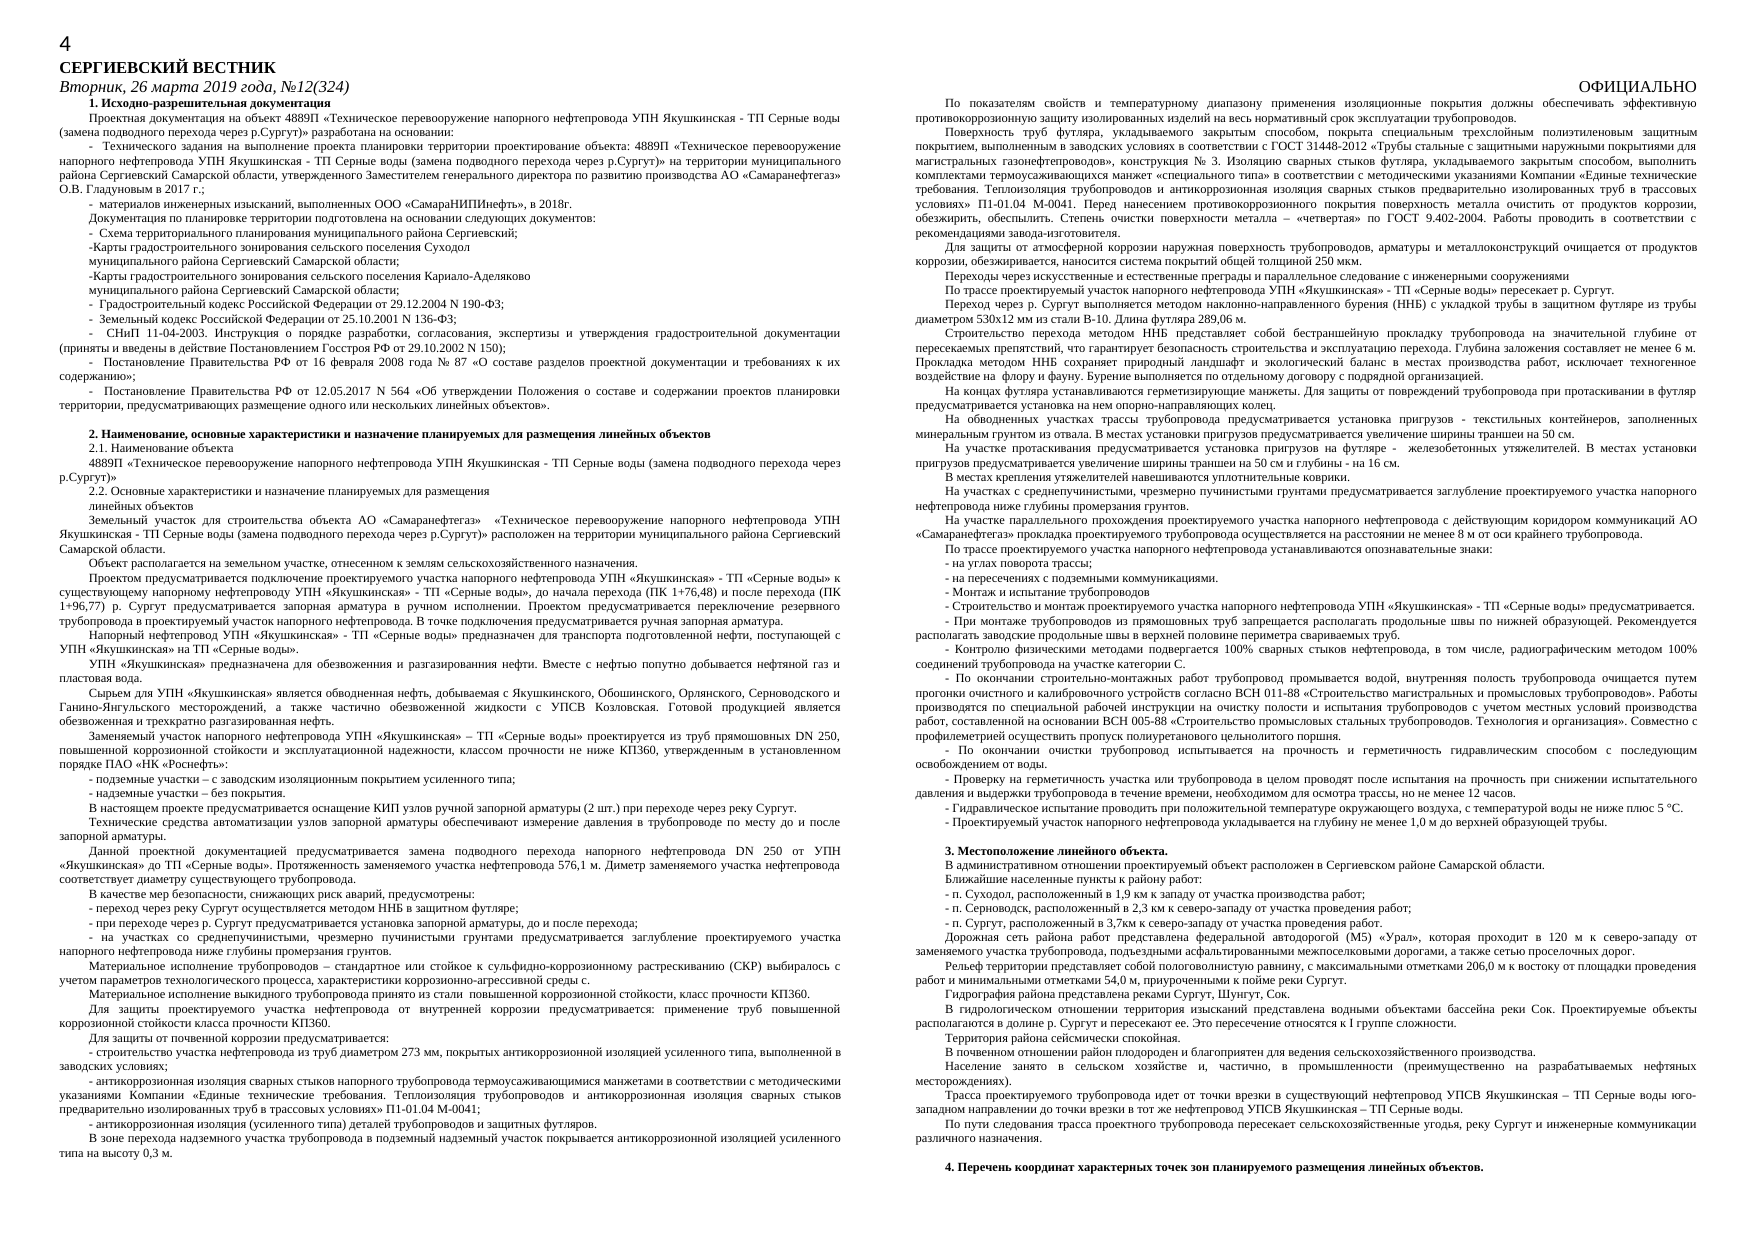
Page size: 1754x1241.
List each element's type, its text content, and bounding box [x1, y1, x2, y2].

text Для защиты от атмосферной коррозии наружная поверхность трубопроводов, арматуры и металлоконструкций очищается от продуктов коррозии, обезжиривается, наносится система покрытий общей толщиной 250 мкм. [915, 240, 1698, 268]
text Данной проектной документацией предусматривается замена подводного перехода напорного нефтепровода DN 250 от УПН «Якушкинская» до ТП «Серные воды». Протяженность заменяемого участка нефтепровода 576,1 м. Диметр заменяемого участка нефтепровода соответствует диаметру существующего трубопровода. [59, 843, 842, 887]
text линейных объектов [59, 498, 842, 513]
text Рельеф территории представляет собой пологоволнистую равнину, с максимальными отметками 206,0 м к востоку от площадки проведения работ и минимальными отметками 54,0 м, приуроченными к пойме реки Сургут. [915, 958, 1698, 987]
text По трассе проектируемый участок напорного нефтепровода УПН «Якушкинская» - ТП «Серные воды» пересекает р. Сургут. [915, 283, 1698, 297]
text - на участках со среднепучинистыми, чрезмерно пучинистыми грунтами предусматривается заглубление проектируемого участка напорного нефтепровода ниже глубины промерзания грунтов. [59, 930, 842, 958]
text - Монтаж и испытание трубопроводов [915, 585, 1698, 599]
text - По окончании очистки трубопровод испытывается на прочность и герметичность гидравлическим способом с последующим освобождением от воды. [915, 743, 1698, 772]
text В местах крепления утяжелителей навешиваются уплотнительные коврики. [915, 470, 1698, 484]
text Документация по планировке территории подготовлена на основании следующих документов: [59, 211, 842, 225]
text Трасса проектируемого трубопровода идет от точки врезки в существующий нефтепровод УПСВ Якушкинская – ТП Серные воды юго-западном направлении до точки врезки в тот же нефтепровод УПСВ Якушкинская – ТП Серные воды. [915, 1088, 1698, 1117]
text - Постановление Правительства РФ от 12.05.2017 N 564 «Об утверждении Положения о составе и содержании проектов планировки территории, предусматривающих размещение одного или нескольких линейных объектов». [59, 383, 842, 412]
text Технические средства автоматизации узлов запорной арматуры обеспечивают измерение давления в трубопроводе по месту до и после запорной арматуры. [59, 815, 842, 843]
text Переходы через искусственные и естественные преграды и параллельное следование с инженерными сооружениями [915, 268, 1698, 283]
text - Строительство и монтаж проектируемого участка напорного нефтепровода УПН «Якушкинская» - ТП «Серные воды» предусматривается. [915, 599, 1698, 613]
text По показателям свойств и температурному диапазону применения изоляционные покрытия должны обеспечивать эффективную противокоррозионную защиту изолированных изделий на весь нормативный срок эксплуатации трубопроводов. [915, 96, 1698, 125]
text Для защиты от почвенной коррозии предусматривается: [59, 1030, 842, 1045]
text В зоне перехода надземного участка трубопровода в подземный надземный участок покрывается антикоррозионной изоляцией усиленного типа на высоту 0,3 м. [59, 1131, 842, 1160]
text Дорожная сеть района работ представлена федеральной автодорогой (М5) «Урал», которая проходит в 120 м к северо-западу от заменяемого участка трубопровода, подъездными асфальтированными межпоселковыми дорогами, а также сетью проселочных дорог. [915, 930, 1698, 958]
text - п. Суходол, расположенный в 1,9 км к западу от участка производства работ; [915, 887, 1698, 901]
text В почвенном отношении район плодороден и благоприятен для ведения сельскохозяйственного производства. [915, 1045, 1698, 1059]
text УПН «Якушкинская» предназначена для обезвоженния и разгазированния нефти. Вместе с нефтью попутно добывается нефтяной газ и пластовая вода. [59, 657, 842, 685]
text В настоящем проекте предусматривается оснащение КИП узлов ручной запорной арматуры (2 шт.) при переходе через реку Сургут. [59, 800, 842, 815]
text Гидрография района представлена реками Сургут, Шунгут, Сок. [915, 987, 1698, 1002]
text - Проектируемый участок напорного нефтепровода укладывается на глубину не менее 1,0 м до верхней образующей трубы. [915, 815, 1698, 829]
text Земельный участок для строительства объекта АО «Самаранефтегаз» «Техническое перевооружение напорного нефтепровода УПН Якушкинская - ТП Серные воды (замена подводного перехода через р.Сургут)» расположен на территории муниципального района Сергиевский Самарской области. [59, 513, 842, 556]
text - Постановление Правительства РФ от 16 февраля 2008 года № 87 «О составе разделов проектной документации и требованиях к их содержанию»; [59, 355, 842, 383]
text По пути следования трасса проектного трубопровода пересекает сельскохозяйственные угодья, реку Сургут и инженерные коммуникации различного назначения. [915, 1117, 1698, 1145]
text Строительство перехода методом ННБ представляет собой бестраншейную прокладку трубопровода на значительной глубине от пересекаемых препятствий, что гарантирует безопасность строительства и эксплуатацию перехода. Глубина заложения составляет не менее 6 м. Прокладка методом ННБ сохраняет природный ландшафт и экологический баланс в местах производства работ, исключает техногенное воздействие на флору и фауну. Бурение выполняется по отдельному договору с подрядной организацией. [915, 326, 1698, 383]
text Заменяемый участок напорного нефтепровода УПН «Якушкинская» – ТП «Серные воды» проектируется из труб прямошовных DN 250, повышенной коррозионной стойкости и эксплуатационной надежности, классом прочности не ниже КП360, утвержденным в установленном порядке ПАО «НК «Роснефть»: [59, 728, 842, 772]
text 1. Исходно-разрешительная документация [59, 96, 842, 110]
text Поверхность труб футляра, укладываемого закрытым способом, покрыта специальным трехслойным полиэтиленовым защитным покрытием, выполненным в заводских условиях в соответствии с ГОСТ 31448-2012 «Трубы стальные с защитными наружными покрытиями для магистральных газонефтепроводов», конструкция № 3. Изоляцию сварных стыков футляра, укладываемого закрытым способом, выполнить комплектами термоусаживающихся манжет «специального типа» в соответствии с методическими указаниями Компании «Единые технические требования. Теплоизоляция трубопроводов и антикоррозионная изоляция сварных стыков предварительно изолированных труб в трассовых условиях» П1-01.04 М-0041. Перед нанесением противокоррозионного покрытия поверхность металла очистить от продуктов коррозии, обезжирить, обеспылить. Степень очистки поверхности металла – «четвертая» по ГОСТ 9.402-2004. Работы проводить в соответствии с рекомендациями завода-изготовителя. [915, 125, 1698, 240]
text На концах футляра устанавливаются герметизирующие манжеты. Для защиты от повреждений трубопровода при протаскивании в футляр предусматривается установка на нем опорно-направляющих колец. [915, 383, 1698, 412]
text - подземные участки – с заводским изоляционным покрытием усиленного типа; [59, 772, 842, 786]
text На участке протаскивания предусматривается установка пригрузов на футляре - железобетонных утяжелителей. В местах установки пригрузов предусматривается увеличение ширины траншеи на 50 см и глубины - на 16 см. [915, 441, 1698, 470]
text Сырьем для УПН «Якушкинская» является обводненная нефть, добываемая с Якушкинского, Обошинского, Орлянского, Серноводского и Ганино-Янгульского месторождений, а также частично обезвоженной жидкости с УПСВ Козловская. Готовой продукцией является обезвоженная и трехкратно разгазированная нефть. [59, 685, 842, 728]
text 2.2. Основные характеристики и назначение планируемых для размещения [59, 484, 842, 498]
text Проектная документация на объект 4889П «Техническое перевооружение напорного нефтепровода УПН Якушкинская - ТП Серные воды (замена подводного перехода через р.Сургут)» разработана на основании: [59, 110, 842, 139]
text На участке параллельного прохождения проектируемого участка напорного нефтепровода с действующим коридором коммуникаций АО «Самаранефтегаз» прокладка проектируемого трубопровода осуществляется на расстоянии не менее 8 м от оси крайнего трубопровода. [915, 513, 1698, 542]
text - антикоррозионная изоляция сварных стыков напорного трубопровода термоусаживающимися манжетами в соответствии с методическими указаниями Компании «Единые технические требования. Теплоизоляция трубопроводов и антикоррозионная изоляция сварных стыков предварительно изолированных труб в трассовых условиях» П1-01.04 М-0041; [59, 1073, 842, 1117]
text - По окончании строительно-монтажных работ трубопровод промывается водой, внутренняя полость трубопровода очищается путем прогонки очистного и калибровочного устройств согласно ВСН 011-88 «Строительство магистральных и промысловых трубопроводов». Работы производятся по специальной рабочей инструкции на очистку полости и испытания трубопроводов с учетом местных условий производства работ, составленной на основании ВСН 005-88 «Строительство промысловых стальных трубопроводов. Технология и организация». Совместно с профилеметрией осуществить пропуск полиуретанового цельнолитого поршня. [915, 671, 1698, 743]
text Объект располагается на земельном участке, отнесенном к землям сельскохозяйственного назначения. [59, 556, 842, 570]
text муниципального района Сергиевский Самарской области; [59, 254, 842, 268]
text 4889П «Техническое перевооружение напорного нефтепровода УПН Якушкинская - ТП Серные воды (замена подводного перехода через р.Сургут)» [59, 455, 842, 484]
text В гидрологическом отношении территория изысканий представлена водными объектами бассейна реки Сок. Проектируемые объекты располагаются в долине р. Сургут и пересекают ее. Это пересечение относятся к I группе сложности. [915, 1002, 1698, 1030]
text -Карты градостроительного зонирования сельского поселения Суходол [59, 240, 842, 254]
text - Градостроительный кодекс Российской Федерации от 29.12.2004 N 190-ФЗ; [59, 297, 842, 312]
text - При монтаже трубопроводов из прямошовных труб запрещается располагать продольные швы по нижней образующей. Рекомендуется располагать заводские продольные швы в верхней половине периметра свариваемых труб. [915, 613, 1698, 642]
text В административном отношении проектируемый объект расположен в Сергиевском районе Самарской области. [915, 858, 1698, 872]
text Территория района сейсмически спокойная. [915, 1030, 1698, 1045]
text - надземные участки – без покрытия. [59, 786, 842, 800]
text -Карты градостроительного зонирования сельского поселения Кариало-Аделяково [59, 268, 842, 283]
text В качестве мер безопасности, снижающих риск аварий, предусмотрены: [59, 887, 842, 901]
text - Проверку на герметичность участка или трубопровода в целом проводят после испытания на прочность при снижении испытательного давления и выдержки трубопровода в течение времени, необходимом для осмотра трассы, но не менее 12 часов. [915, 772, 1698, 800]
text - при переходе через р. Сургут предусматривается установка запорной арматуры, до и после перехода; [59, 915, 842, 930]
text Ближайшие населенные пункты к району работ: [915, 872, 1698, 887]
text муниципального района Сергиевский Самарской области; [59, 283, 842, 297]
text На участках с среднепучинистыми, чрезмерно пучинистыми грунтами предусматривается заглубление проектируемого участка напорного нефтепровода ниже глубины промерзания грунтов. [915, 484, 1698, 513]
text 4. Перечень координат характерных точек зон планируемого размещения линейных объектов. [915, 1160, 1698, 1174]
text - Технического задания на выполнение проекта планировки территории проектирование объекта: 4889П «Техническое перевооружение напорного нефтепровода УПН Якушкинская - ТП Серные воды (замена подводного перехода через р.Сургут)» на территории муниципального района Сергиевский Самарской области, утвержденного Заместителем генерального директора по развитию производства АО «Самаранефтегаз» О.В. Гладуновым в 2017 г.; [59, 139, 842, 197]
text - переход через реку Сургут осуществляется методом ННБ в защитном футляре; [59, 901, 842, 915]
text Переход через р. Сургут выполняется методом наклонно-направленного бурения (ННБ) с укладкой трубы в защитном футляре из трубы диаметром 530х12 мм из стали В-10. Длина футляра 289,06 м. [915, 297, 1698, 326]
text Материальное исполнение трубопроводов – стандартное или стойкое к сульфидно-коррозионному растрескиванию (СКР) выбиралось с учетом параметров технологического процесса, характеристики коррозионно-агрессивной среды с. [59, 958, 842, 987]
text - Гидравлическое испытание проводить при положительной температуре окружающего воздуха, с температурой воды не ниже плюс 5 °С. [915, 800, 1698, 815]
text Материальное исполнение выкидного трубопровода принято из стали повышенной коррозионной стойкости, класс прочности КП360. [59, 987, 842, 1002]
text - п. Сургут, расположенный в 3,7км к северо-западу от участка проведения работ. [915, 915, 1698, 930]
text - материалов инженерных изысканий, выполненных ООО «СамараНИПИнефть», в 2018г. [59, 197, 842, 211]
text - антикоррозионная изоляция (усиленного типа) деталей трубопроводов и защитных футляров. [59, 1117, 842, 1131]
text - строительство участка нефтепровода из труб диаметром 273 мм, покрытых антикоррозионной изоляцией усиленного типа, выполненной в заводских условиях; [59, 1045, 842, 1073]
text - Схема территориального планирования муниципального района Сергиевский; [59, 225, 842, 240]
text Для защиты проектируемого участка нефтепровода от внутренней коррозии предусматривается: применение труб повышенной коррозионной стойкости класса прочности КП360. [59, 1002, 842, 1030]
text На обводненных участках трассы трубопровода предусматривается установка пригрузов - текстильных контейнеров, заполненных минеральным грунтом из отвала. В местах установки пригрузов предусматривается увеличение ширины траншеи на 50 см. [915, 412, 1698, 441]
text - на пересечениях с подземными коммуникациями. [915, 570, 1698, 585]
text - п. Серноводск, расположенный в 2,3 км к северо-западу от участка проведения работ; [915, 901, 1698, 915]
text - Контролю физическими методами подвергается 100% сварных стыков нефтепровода, в том числе, радиографическим методом 100% соединений трубопровода на участке категории С. [915, 642, 1698, 671]
text - СНиП 11-04-2003. Инструкция о порядке разработки, согласования, экспертизы и утверждения градостроительной документации (приняты и введены в действие Постановлением Госстроя РФ от 29.10.2002 N 150); [59, 326, 842, 355]
text 3. Местоположение линейного объекта. [915, 843, 1698, 858]
text Население занято в сельском хозяйстве и, частично, в промышленности (преимущественно на разрабатываемых нефтяных месторождениях). [915, 1059, 1698, 1088]
text - Земельный кодекс Российской Федерации от 25.10.2001 N 136-ФЗ; [59, 312, 842, 326]
text По трассе проектируемого участка напорного нефтепровода устанавливаются опознавательные знаки: [915, 542, 1698, 556]
text Напорный нефтепровод УПН «Якушкинская» - ТП «Серные воды» предназначен для транспорта подготовленной нефти, поступающей с УПН «Якушкинская» на ТП «Серные воды». [59, 628, 842, 657]
text - на углах поворота трассы; [915, 556, 1698, 570]
text 2.1. Наименование объекта [59, 441, 842, 455]
text Проектом предусматривается подключение проектируемого участка напорного нефтепровода УПН «Якушкинская» - ТП «Серные воды» к существующему напорному нефтепроводу УПН «Якушкинская» - ТП «Серные воды», до начала перехода (ПК 1+76,48) и после перехода (ПК 1+96,77) р. Сургут предусматривается запорная арматура в ручном исполнении. Проектом предусматривается переключение резервного трубопровода в проектируемый участок напорного нефтепровода. В точке подключения предусматривается ручная запорная арматура. [59, 570, 842, 628]
text 2. Наименование, основные характеристики и назначение планируемых для размещения линейных объектов [59, 427, 842, 441]
